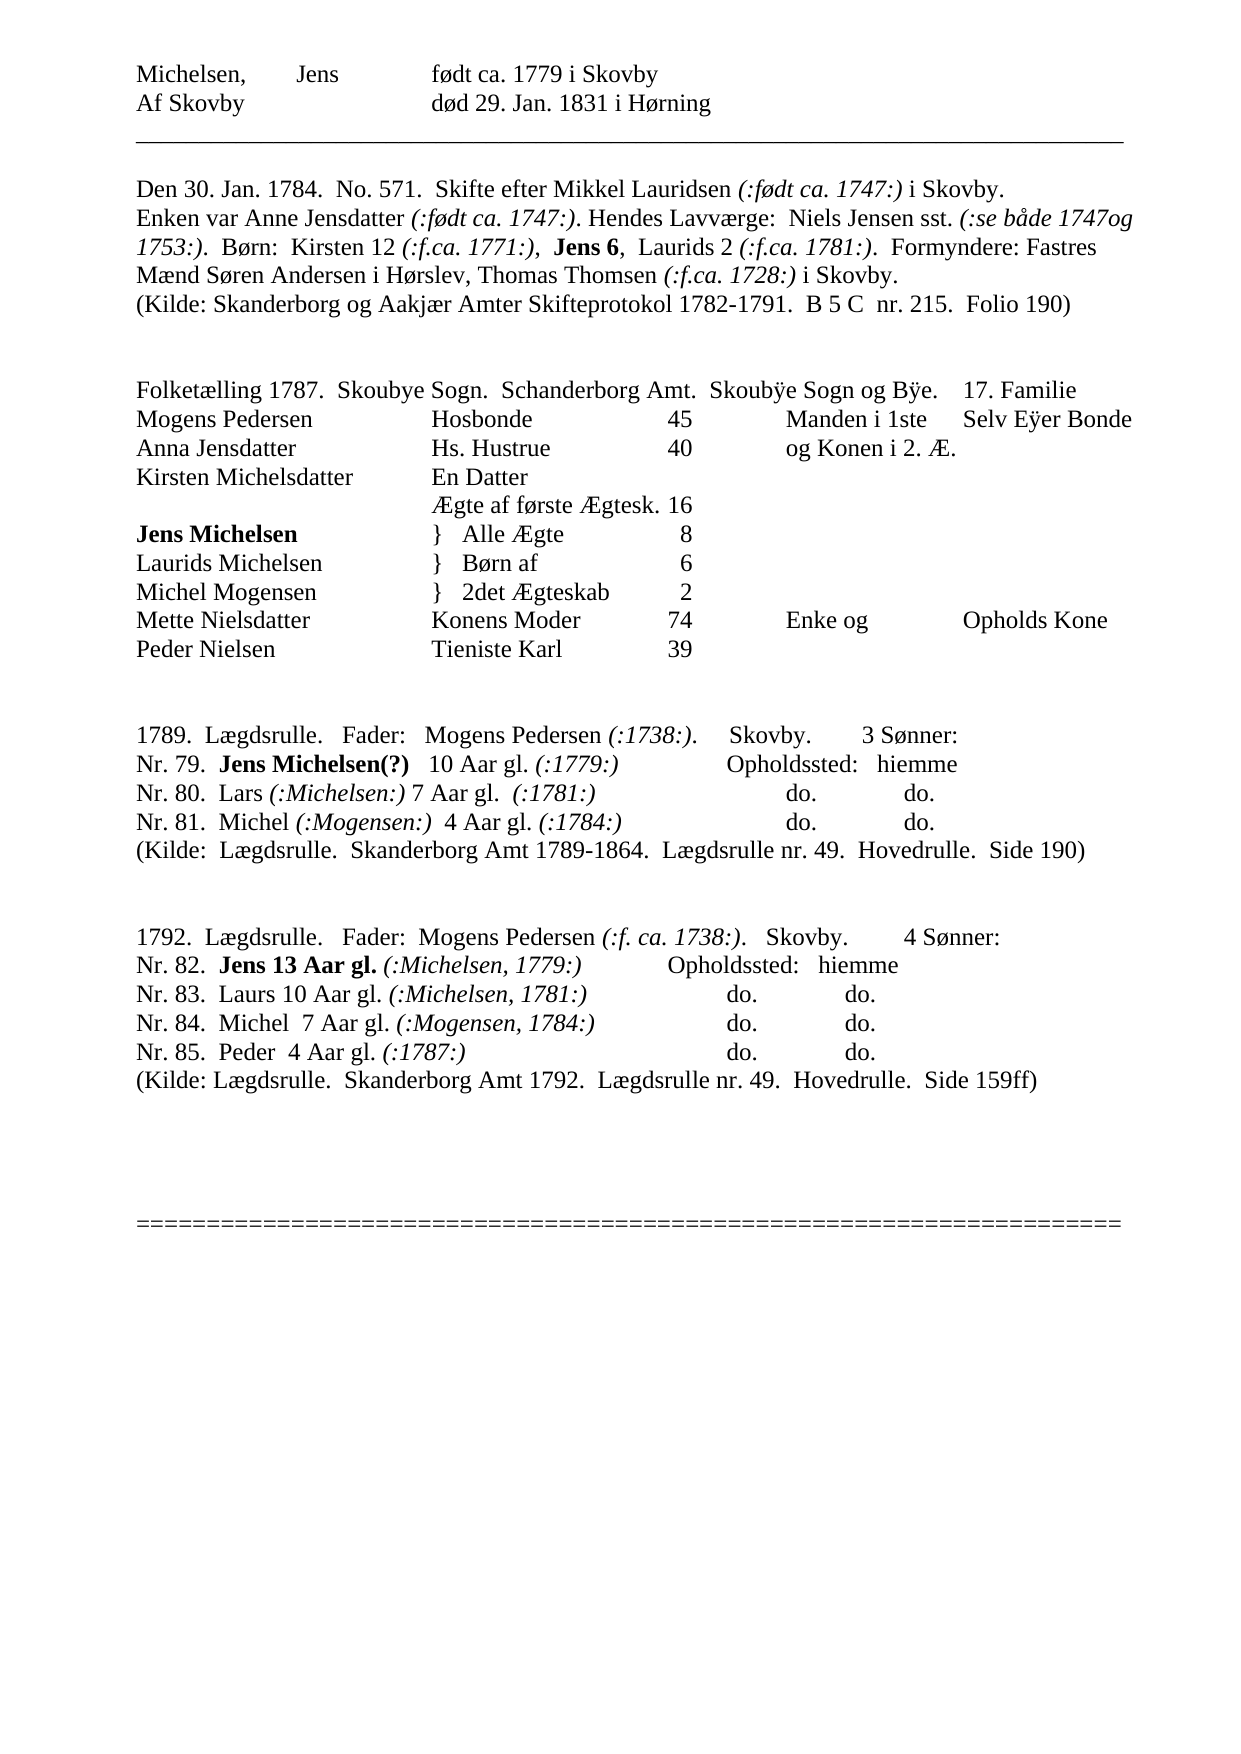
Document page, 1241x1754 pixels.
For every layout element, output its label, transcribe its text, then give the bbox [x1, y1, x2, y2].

text Michel Mogensen } 2det Ægteskab 2 [136, 577, 1146, 605]
text Nr. 85. Peder 4 Aar gl. (:1787:) do. do. [136, 1037, 1146, 1065]
text Michelsen, Jens født ca. 1779 i Skovby [136, 59, 1146, 88]
text Af Skovby død 29. Jan. 1831 i Hørning [136, 88, 1146, 117]
text Nr. 81. Michel (:Mogensen:) 4 Aar gl. (:1784:) do. do. [136, 807, 1240, 835]
text Nr. 82. Jens 13 Aar gl. (:Michelsen, 1779:) Opholdssted: hiemme [136, 950, 1146, 979]
text Peder Nielsen Tieniste Karl 39 [136, 634, 1146, 663]
text Folketælling 1787. Skoubye Sogn. Schanderborg Amt. Skoubÿe Sogn og Bÿe. 17. Familie [136, 375, 1146, 404]
text (Kilde: Lægdsrulle. Skanderborg Amt 1789-1864. Lægdsrulle nr. 49. Hovedrulle. Side 190) [136, 835, 1146, 864]
text (Kilde: Lægdsrulle. Skanderborg Amt 1792. Lægdsrulle nr. 49. Hovedrulle. Side 159ff) [136, 1065, 1146, 1094]
text Nr. 80. Lars (:Michelsen:) 7 Aar gl. (:1781:) do. do. [136, 778, 1240, 807]
text Laurids Michelsen } Børn af 6 [136, 548, 1146, 577]
text Mette Nielsdatter Konens Moder 74 Enke og Opholds Kone [136, 605, 1146, 634]
text Nr. 84. Michel 7 Aar gl. (:Mogensen, 1784:) do. do. [136, 1008, 1146, 1037]
text Mogens Pedersen Hosbonde 45 Manden i 1ste Selv Eÿer Bonde [136, 404, 1146, 433]
text 1792. Lægdsrulle. Fader: Mogens Pedersen (:f. ca. 1738:). Skovby. 4 Sønner: [136, 922, 1146, 950]
text Jens Michelsen } Alle Ægte 8 [136, 519, 1146, 548]
text Nr. 83. Laurs 10 Aar gl. (:Michelsen, 1781:) do. do. [136, 979, 1146, 1008]
text Nr. 79. Jens Michelsen(?) 10 Aar gl. (:1779:) Opholdssted: hiemme [136, 749, 1240, 778]
text Ægte af første Ægtesk. 16 [136, 490, 1146, 519]
text _______________________________________________________________________________ [136, 117, 1146, 145]
text ====================================================================== [136, 1209, 1146, 1238]
text (Kilde: Skanderborg og Aakjær Amter Skifteprotokol 1782-1791. B 5 C nr. 215. Folio 190) [136, 289, 1146, 318]
text Kirsten Michelsdatter En Datter [136, 462, 1146, 490]
text Anna Jensdatter Hs. Hustrue 40 og Konen i 2. Æ. [136, 433, 1146, 462]
text 1789. Lægdsrulle. Fader: Mogens Pedersen (:1738:). Skovby. 3 Sønner: [136, 720, 1240, 749]
text Den 30. Jan. 1784. No. 571. Skifte efter Mikkel Lauridsen (:født ca. 1747:) i Skovby. Enken var Anne Jensdatter (:født ca. 1747:). Hendes Lavværge: Niels Jensen sst. (:se både 1747og 1753:). Børn: Kirsten 12 (:f.ca. 1771:), Jens 6, Laurids 2 (:f.ca. 1781:). Formyndere: Fastres Mænd Søren Andersen i Hørslev, Thomas Thomsen (:f.ca. 1728:) i Skovby. [136, 174, 1146, 289]
